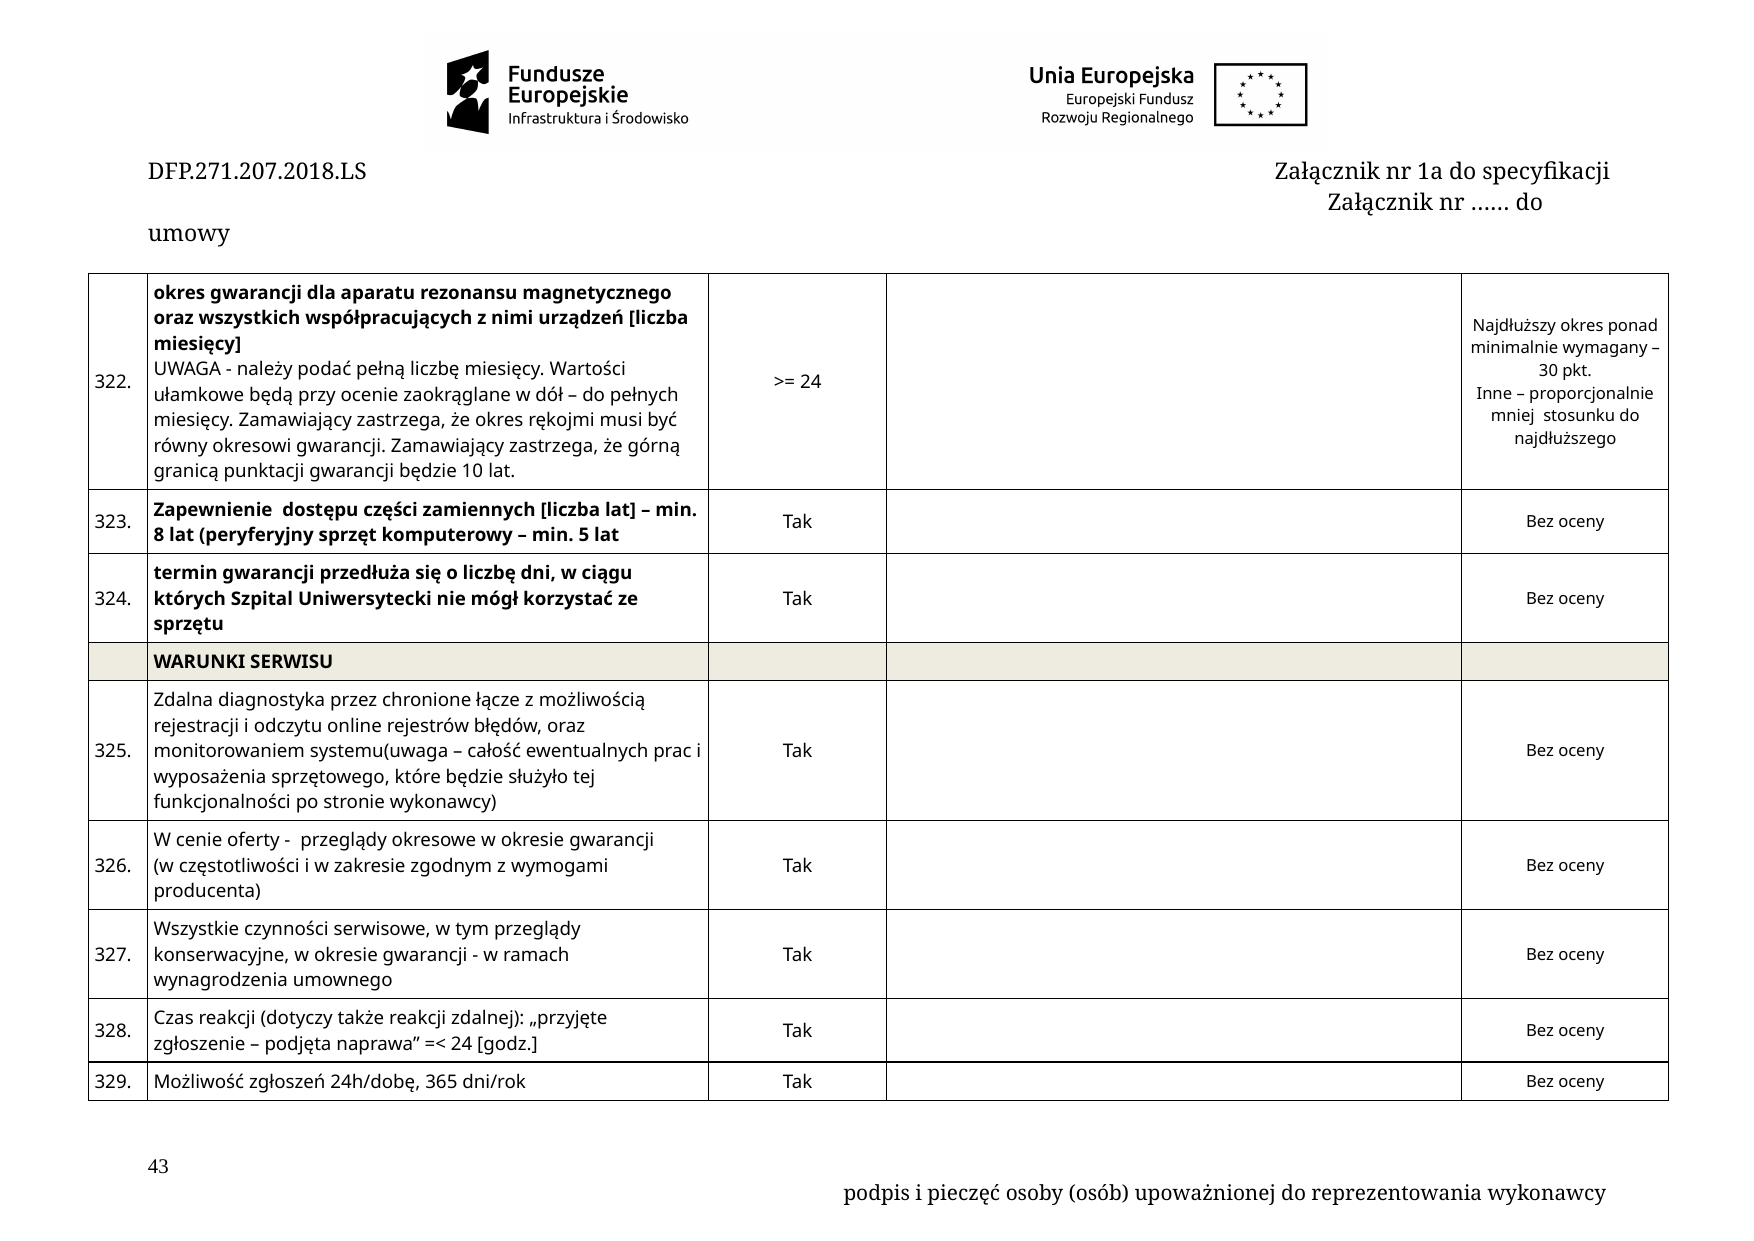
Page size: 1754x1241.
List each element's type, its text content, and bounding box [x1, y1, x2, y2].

table_cell [1462, 643, 1668, 680]
table_cell Tak [709, 681, 886, 820]
table_cell [887, 554, 1461, 642]
table_cell Tak [709, 821, 886, 909]
table_cell termin gwarancji przedłuża się o liczbę dni, w ciągu których Szpital Uniwersytecki nie mógł korzystać ze sprzętu [148, 554, 708, 642]
table_cell okres gwarancji dla aparatu rezonansu magnetycznego oraz wszystkich współpracujących z nimi urządzeń [liczba miesięcy] UWAGA - należy podać pełną liczbę miesięcy. Wartości ułamkowe będą przy ocenie zaokrąglane w dół – do pełnych miesięcy. Zamawiający zastrzega, że okres rękojmi musi być równy okresowi gwarancji. Zamawiający zastrzega, że górną granicą punktacji gwarancji będzie 10 lat. [148, 274, 708, 489]
table_cell Tak [709, 1063, 886, 1099]
table_cell W cenie oferty - przeglądy okresowe w okresie gwarancji (w częstotliwości i w zakresie zgodnym z wymogami producenta) [148, 821, 708, 909]
table_cell >= 24 [709, 274, 886, 489]
picture [426, 29, 1328, 155]
table_cell [887, 681, 1461, 820]
table_cell Tak [709, 490, 886, 553]
table_cell Bez oceny [1462, 681, 1668, 820]
table_cell [89, 821, 147, 909]
table_cell [887, 1063, 1461, 1099]
table_cell Tak [709, 999, 886, 1061]
table_cell [89, 490, 147, 553]
table_cell Bez oceny [1462, 490, 1668, 553]
table_cell Bez oceny [1462, 999, 1668, 1061]
table_cell Tak [709, 554, 886, 642]
table_cell [709, 643, 886, 680]
table_cell [89, 681, 147, 820]
table_cell Bez oceny [1462, 1063, 1668, 1099]
table_cell [887, 999, 1461, 1061]
table_cell [89, 1063, 147, 1099]
table_cell Możliwość zgłoszeń 24h/dobę, 365 dni/rok [148, 1063, 708, 1099]
table_cell [887, 910, 1461, 998]
table_cell Zdalna diagnostyka przez chronione łącze z możliwością rejestracji i odczytu online rejestrów błędów, oraz monitorowaniem systemu(uwaga – całość ewentualnych prac i wyposażenia sprzętowego, które będzie służyło tej funkcjonalności po stronie wykonawcy) [148, 681, 708, 820]
table_cell Tak [709, 910, 886, 998]
table_cell Bez oceny [1462, 910, 1668, 998]
table_cell Bez oceny [1462, 821, 1668, 909]
table_cell Bez oceny [1462, 554, 1668, 642]
table_cell Wszystkie czynności serwisowe, w tym przeglądy konserwacyjne, w okresie gwarancji - w ramach wynagrodzenia umownego [148, 910, 708, 998]
table_cell [89, 999, 147, 1061]
table_cell Czas reakcji (dotyczy także reakcji zdalnej): „przyjęte zgłoszenie – podjęta naprawa” =< 24 [godz.] [148, 999, 708, 1061]
table_cell WARUNKI SERWISU [148, 643, 708, 680]
table_cell [887, 643, 1461, 680]
table_cell [887, 821, 1461, 909]
table_cell [89, 274, 147, 489]
table_cell [89, 643, 147, 680]
table_cell [887, 274, 1461, 489]
table_cell [89, 554, 147, 642]
table_cell [89, 910, 147, 998]
table_cell Zapewnienie dostępu części zamiennych [liczba lat] – min. 8 lat (peryferyjny sprzęt komputerowy – min. 5 lat [148, 490, 708, 553]
table_cell Najdłuższy okres ponad minimalnie wymagany – 30 pkt. Inne – proporcjonalnie mniej stosunku do najdłuższego [1462, 274, 1668, 489]
table_cell [887, 490, 1461, 553]
